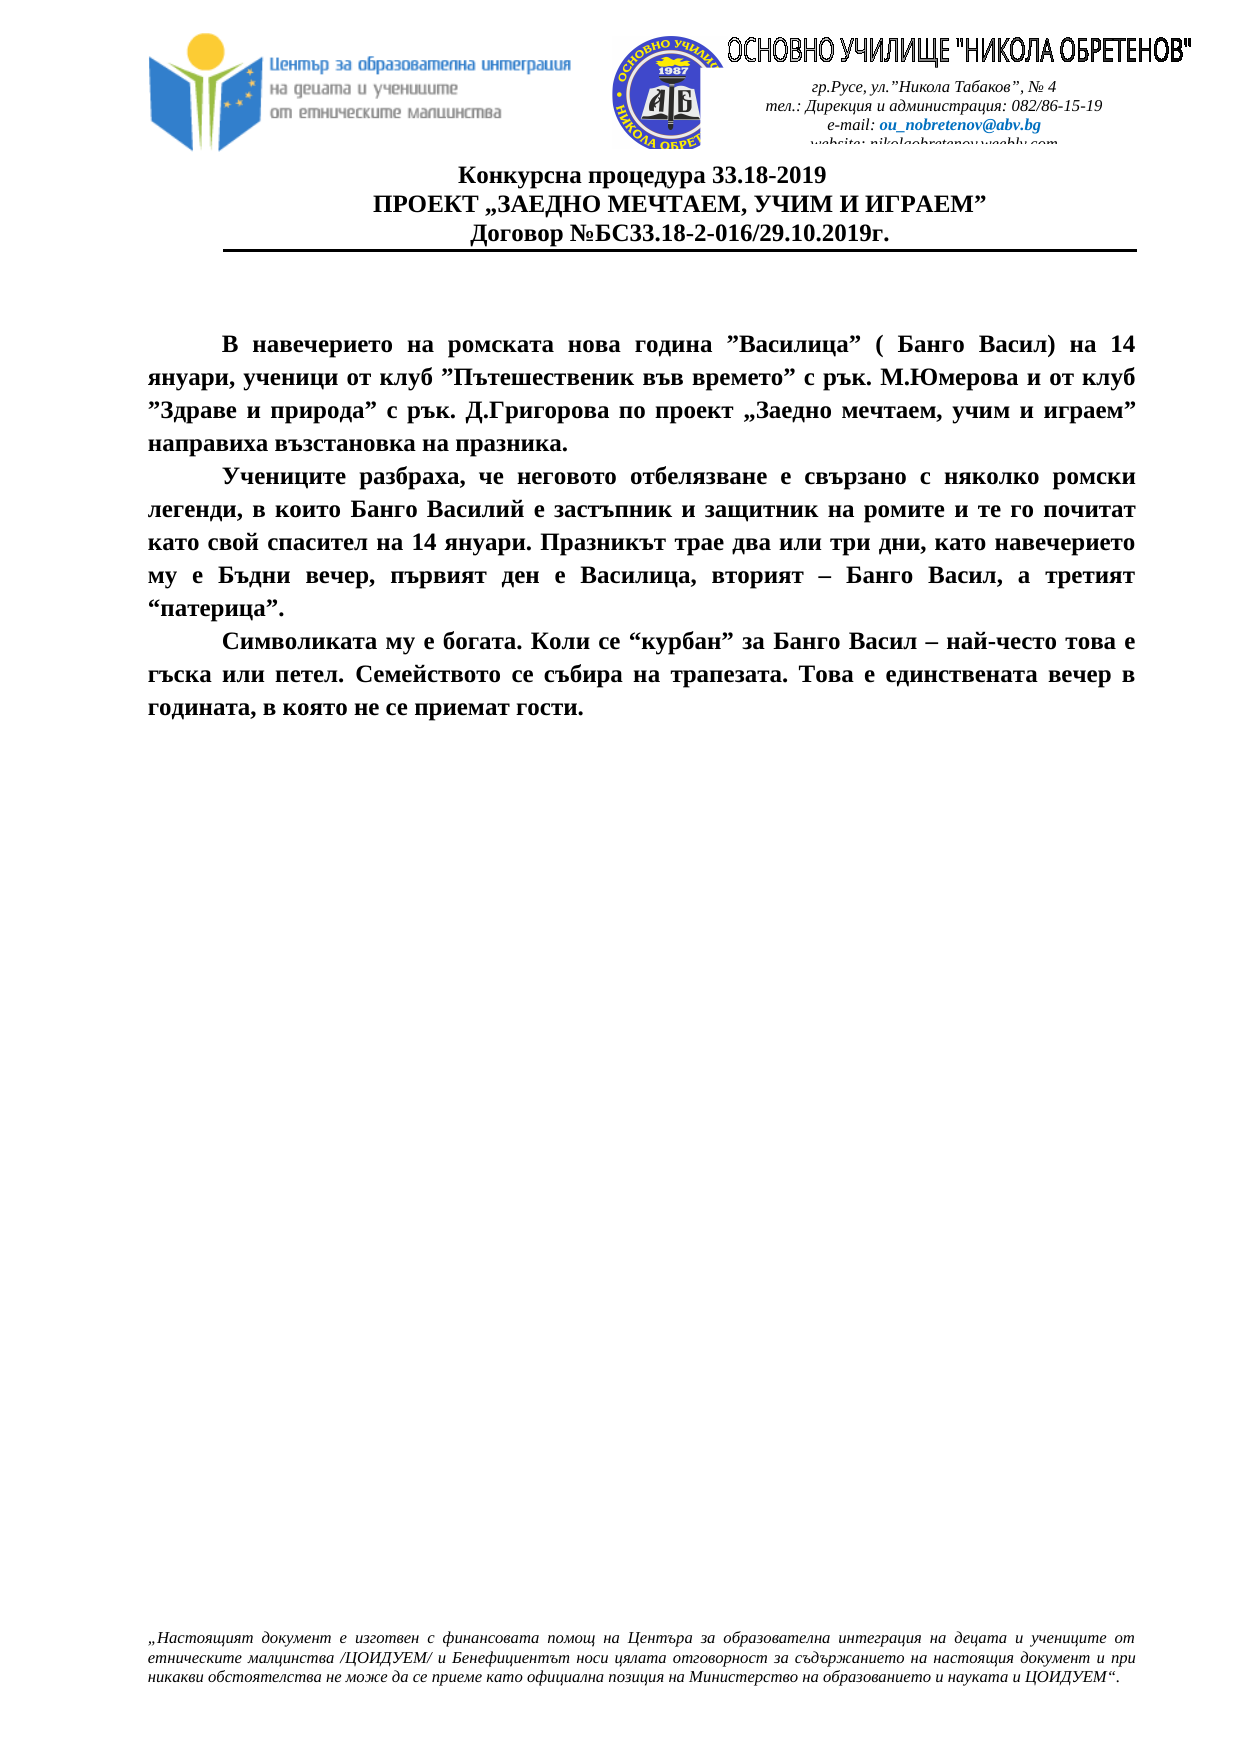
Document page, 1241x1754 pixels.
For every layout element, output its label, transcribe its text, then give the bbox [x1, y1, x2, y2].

picture [148, 32, 572, 153]
picture [612, 36, 728, 149]
text Учениците разбраха, че неговото отбелязване е свързано с няколко ромски легенди, в които Банго Василий е застъпник и защитник на ромите и те го почитат като свой спасител на 14 януари. Празникът трае два или три дни, като навечерието му е Бъдни вечер, първият ден е Василица, вторият – Банго Васил, а третият “патерица”. [148, 461, 1137, 622]
text Символиката му е богата. Коли се “курбан” за Банго Васил – най-често това е гъска или петел. Семейството се събира на трапезата. Това е единствената вечер в годината, в която не се приемат гости. [148, 626, 1137, 721]
text В навечерието на ромската нова година ”Василица” ( Банго Васил) на 14 януари, ученици от клуб ”Пътешественик във времето” с рък. М.Юмерова и от клуб ”Здраве и природа” с рък. Д.Григорова по проект „Заедно мечтаем, учим и играем” направиха възстановка на празника. [148, 329, 1137, 457]
